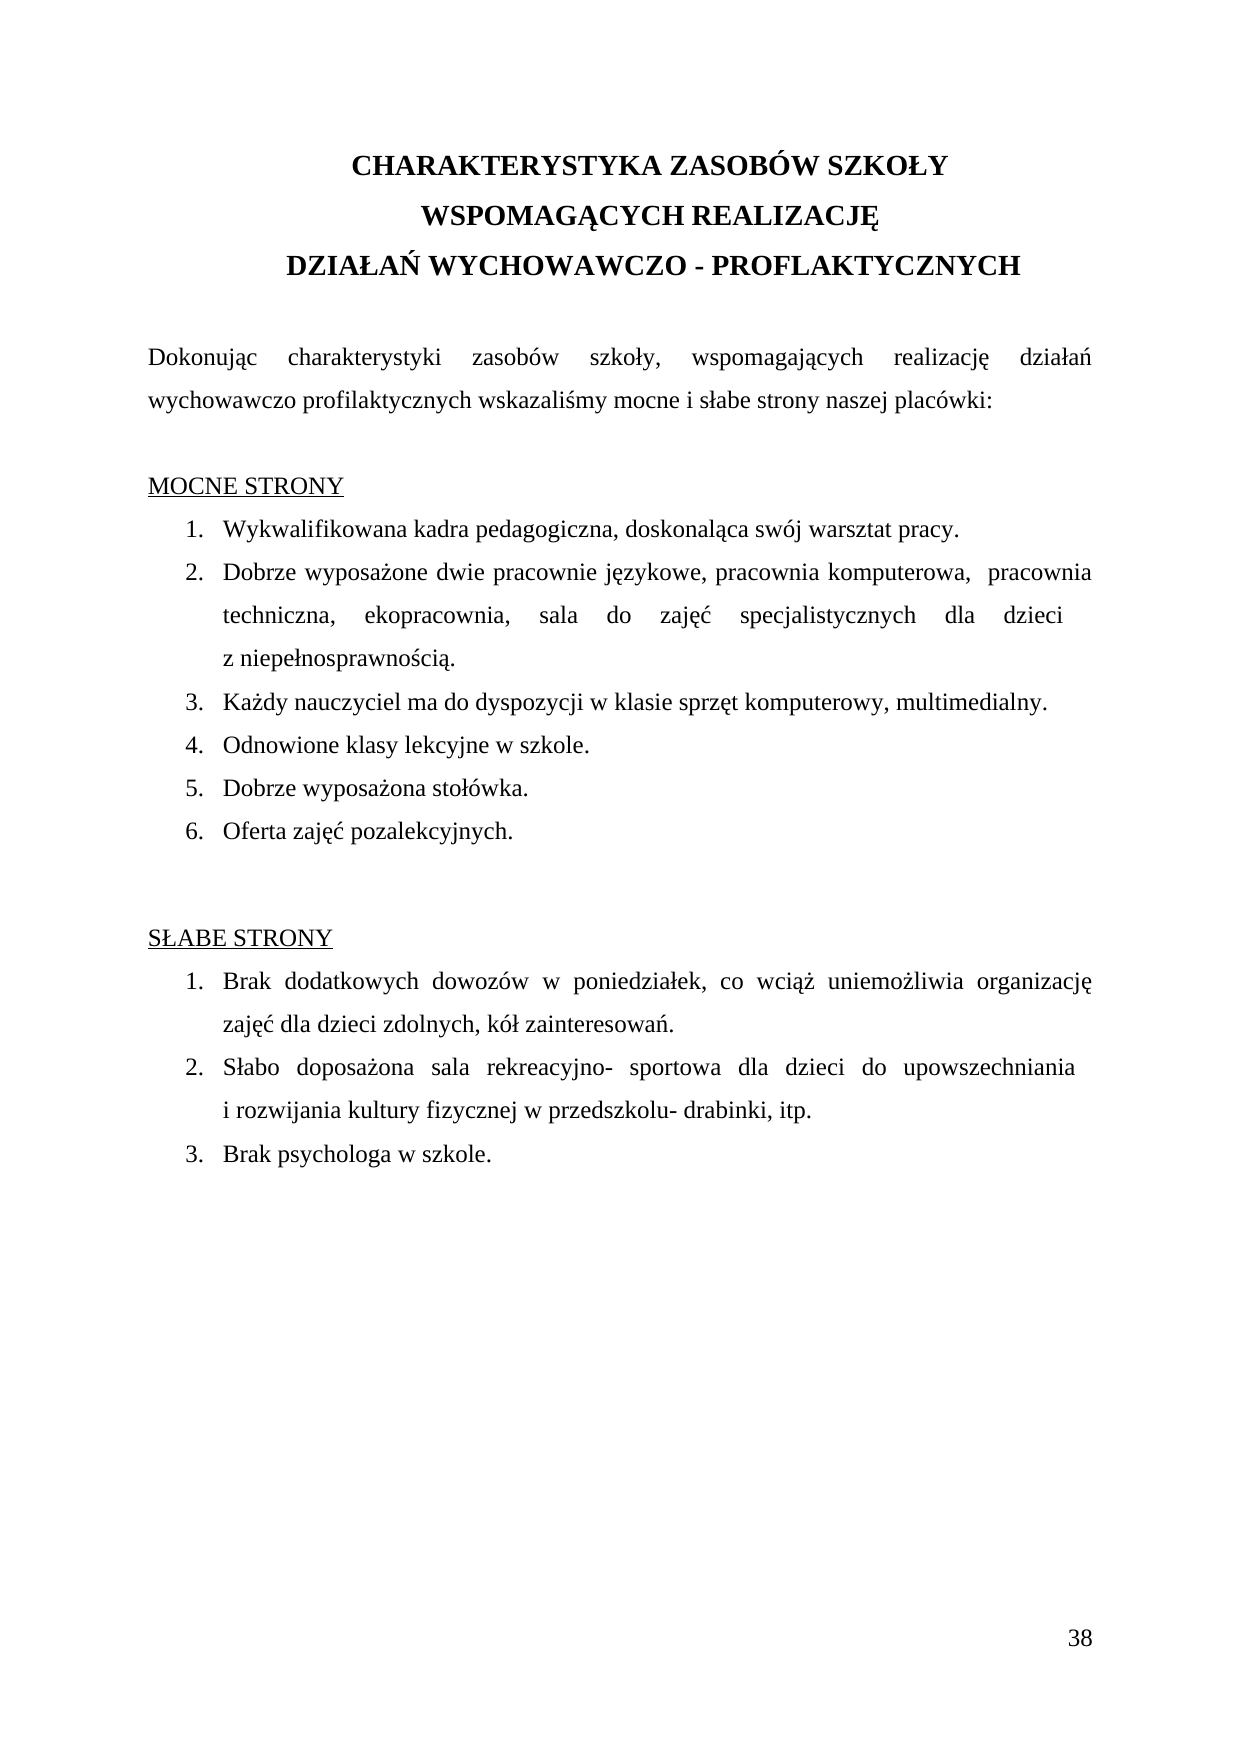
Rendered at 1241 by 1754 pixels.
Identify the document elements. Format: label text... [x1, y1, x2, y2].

text MOCNE STRONY [148, 471, 1093, 500]
text Dokonując charakterystyki zasobów szkoły, wspomagających realizację działań wychowawczo profilaktycznych wskazaliśmy mocne i słabe strony naszej placówki: [148, 342, 1093, 413]
list Dobrze wyposażona stołówka. [185, 773, 1093, 802]
list Wykwalifikowana kadra pedagogiczna, doskonaląca swój warsztat pracy. [185, 514, 1093, 543]
text SŁABE STRONY [148, 923, 1093, 952]
list Odnowione klasy lekcyjne w szkole. [185, 730, 1093, 758]
list Dobrze wyposażone dwie pracownie językowe, pracownia komputerowa, pracownia techniczna, ekopracownia, sala do zajęć specjalistycznych dla dzieci z niepełnosprawnością. [185, 557, 1093, 672]
list Każdy nauczyciel ma do dyspozycji w klasie sprzęt komputerowy, multimedialny. [185, 687, 1093, 715]
list Brak psychologa w szkole. [185, 1139, 1093, 1167]
list Brak dodatkowych dowozów w poniedziałek, co wciąż uniemożliwia organizację zajęć dla dzieci zdolnych, kół zainteresowań. [185, 966, 1093, 1038]
list Słabo doposażona sala rekreacyjno- sportowa dla dzieci do upowszechniania i rozwijania kultury fizycznej w przedszkolu- drabinki, itp. [185, 1052, 1093, 1124]
text CHARAKTERYSTYKA ZASOBÓW SZKOŁY WSPOMAGĄCYCH REALIZACJĘ DZIAŁAŃ WYCHOWAWCZO - PROFLAKTYCZNYCH [215, 148, 1093, 282]
list Oferta zajęć pozalekcyjnych. [185, 816, 1093, 845]
